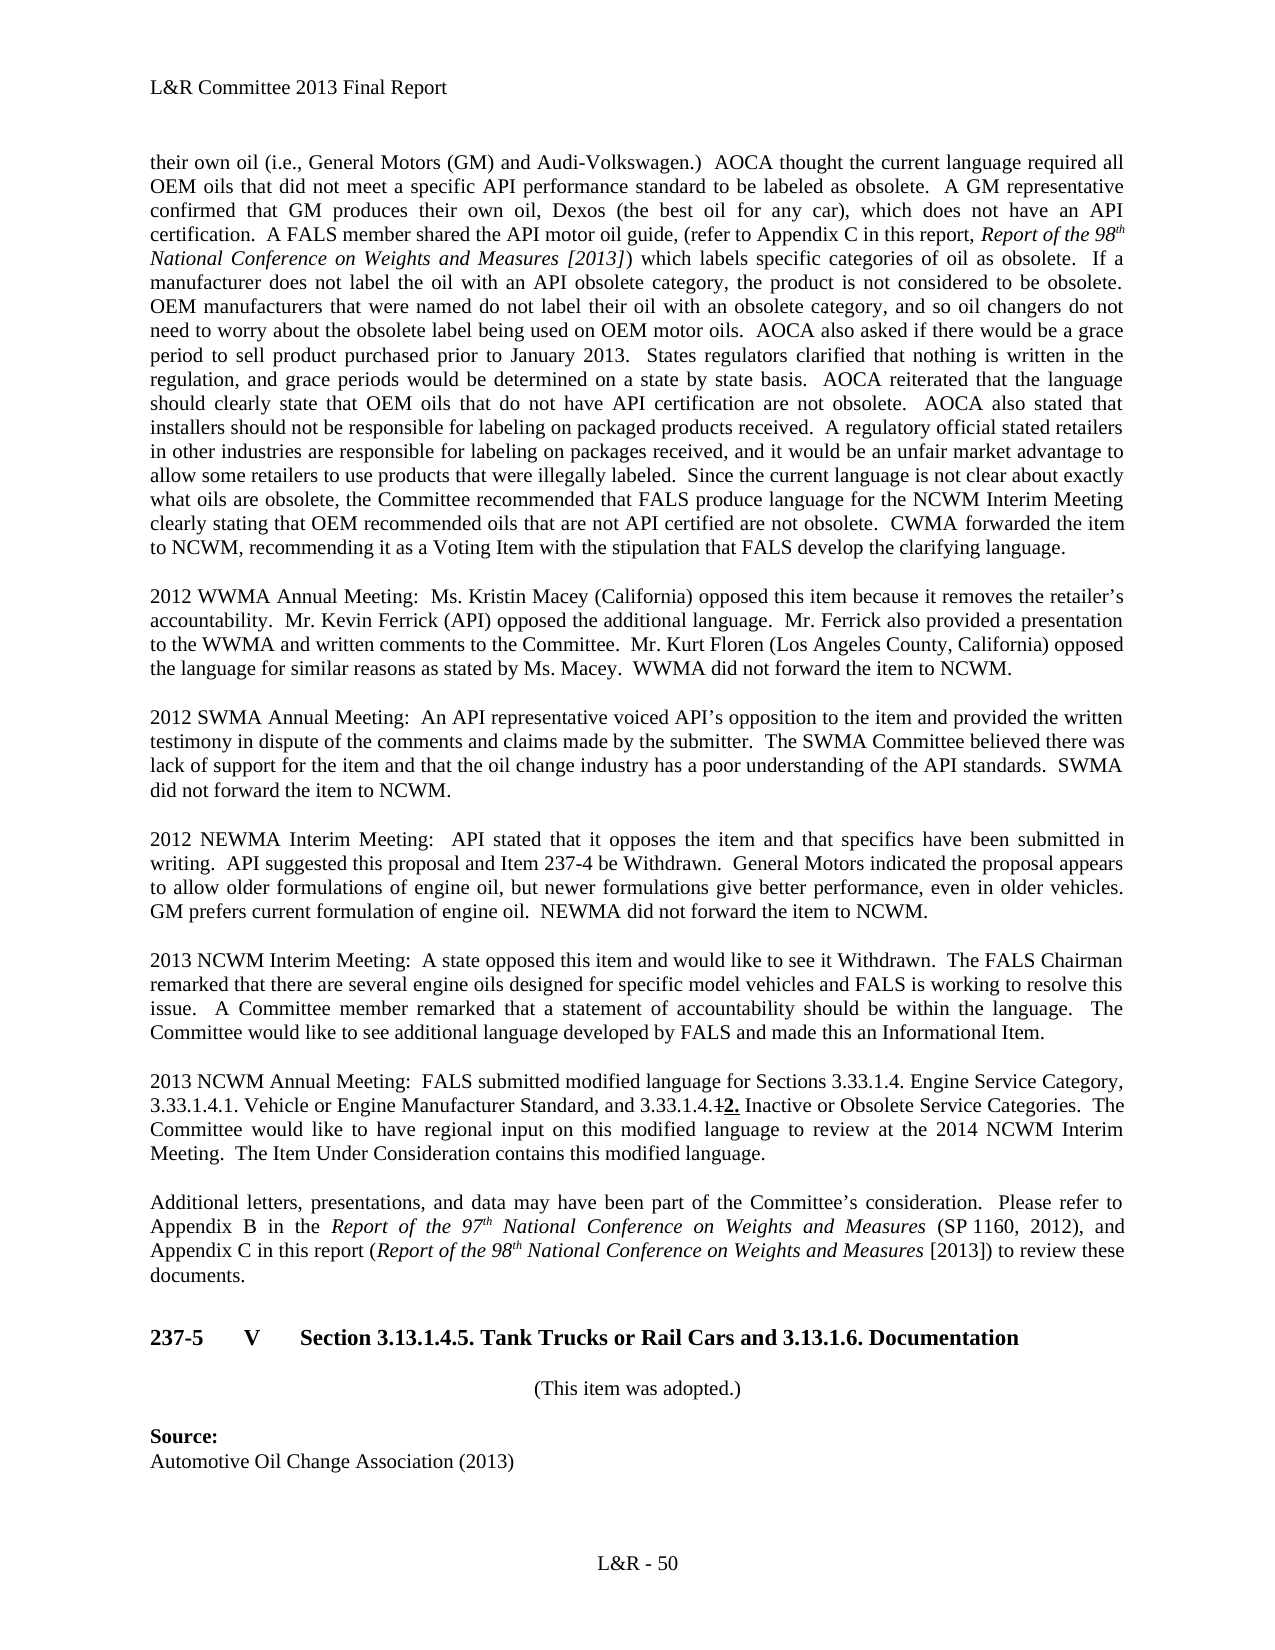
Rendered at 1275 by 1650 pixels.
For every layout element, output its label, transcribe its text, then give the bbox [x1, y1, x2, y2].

text 2013 NCWM Interim Meeting: A state opposed this item and would like to see it Withdrawn. The FALS Chairman remarked that there are several engine oils designed for specific model vehicles and FALS is working to resolve this issue. A Committee member remarked that a statement of accountability should be within the language. The Committee would like to see additional language developed by FALS and made this an Informational Item. [150, 948, 1125, 1044]
text 2012 NEWMA Interim Meeting: API stated that it opposes the item and that specifics have been submitted in writing. API suggested this proposal and Item 237-4 be Withdrawn. General Motors indicated the proposal appears to allow older formulations of engine oil, but newer formulations give better performance, even in older vehicles. GM prefers current formulation of engine oil. NEWMA did not forward the item to NCWM. [150, 827, 1125, 923]
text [150, 150, 1125, 559]
text Additional letters, presentations, and data may have been part of the Committee’s consideration. Please refer to Appendix B in the Report of the 97th National Conference on Weights and Measures (SP 1160, 2012), and Appendix C in this report (Report of the 98th National Conference on Weights and Measures [2013]) to review these documents. [150, 1190, 1125, 1287]
text Automotive Oil Change Association (2013) [150, 1448, 1125, 1473]
text 2013 NCWM Annual Meeting: FALS submitted modified language for Sections 3.33.1.4. Engine Service Category, 3.33.1.4.1. Vehicle or Engine Manufacturer Standard, and 3.33.1.4.12. Inactive or Obsolete Service Categories. The Committee would like to have regional input on this modified language to review at the 2014 NCWM Interim Meeting. The Item Under Consideration contains this modified language. [150, 1069, 1125, 1165]
subtitle (This item was adopted.) [150, 1375, 1125, 1399]
text 2012 WWMA Annual Meeting: Ms. Kristin Macey (California) opposed this item because it removes the retailer’s accountability. Mr. Kevin Ferrick (API) opposed the additional language. Mr. Ferrick also provided a presentation to the WWMA and written comments to the Committee. Mr. Kurt Floren (Los Angeles County, California) opposed the language for similar reasons as stated by Ms. Macey. WWMA did not forward the item to NCWM. [150, 584, 1125, 680]
text 2012 SWMA Annual Meeting: An API representative voiced API’s opposition to the item and provided the written testimony in dispute of the comments and claims made by the submitter. The SWMA Committee believed there was lack of support for the item and that the oil change industry has a poor understanding of the API standards. SWMA did not forward the item to NCWM. [150, 705, 1125, 802]
subtitle Source: [150, 1424, 1125, 1448]
subtitle 237-5 V Section 3.13.1.4.5. Tank Trucks or Rail Cars and 3.13.1.6. Documentation [150, 1324, 1125, 1350]
